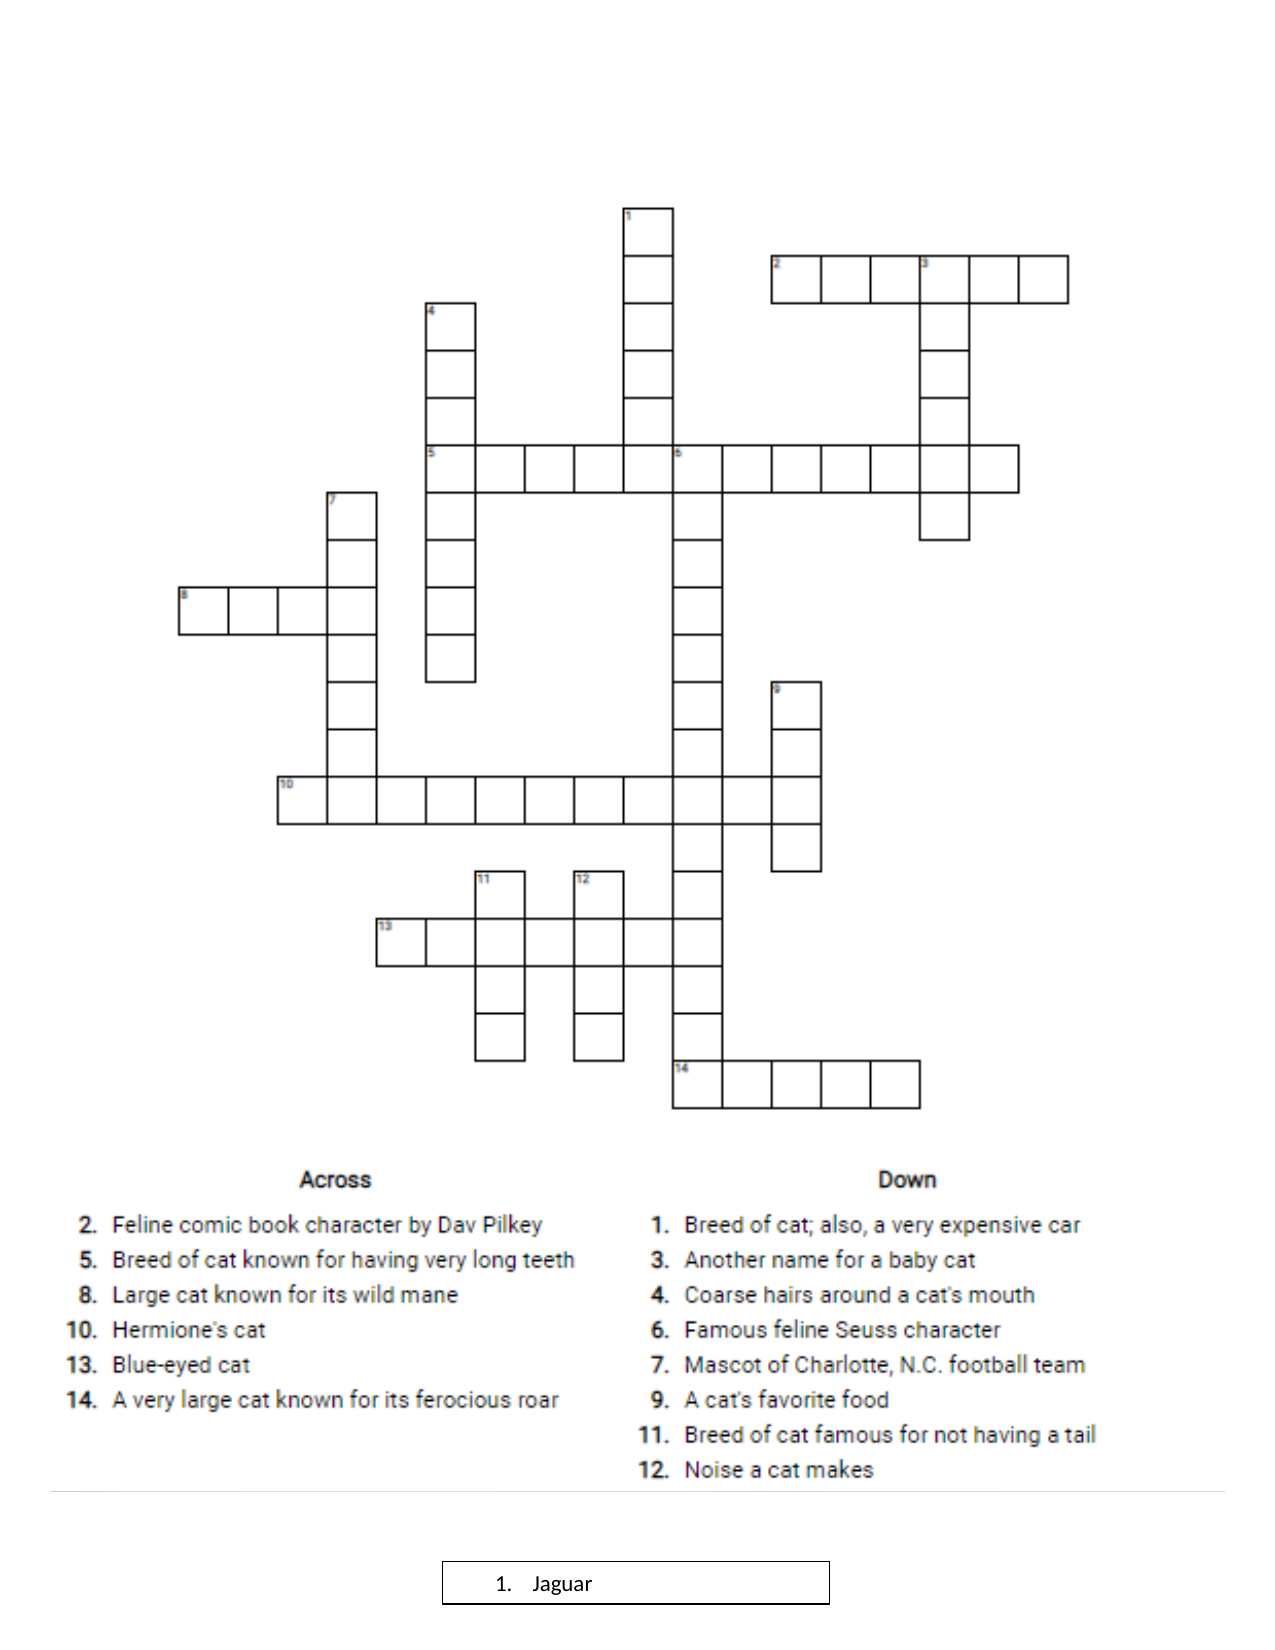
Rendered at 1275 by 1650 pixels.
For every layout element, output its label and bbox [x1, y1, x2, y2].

picture [50, 206, 1225, 1492]
